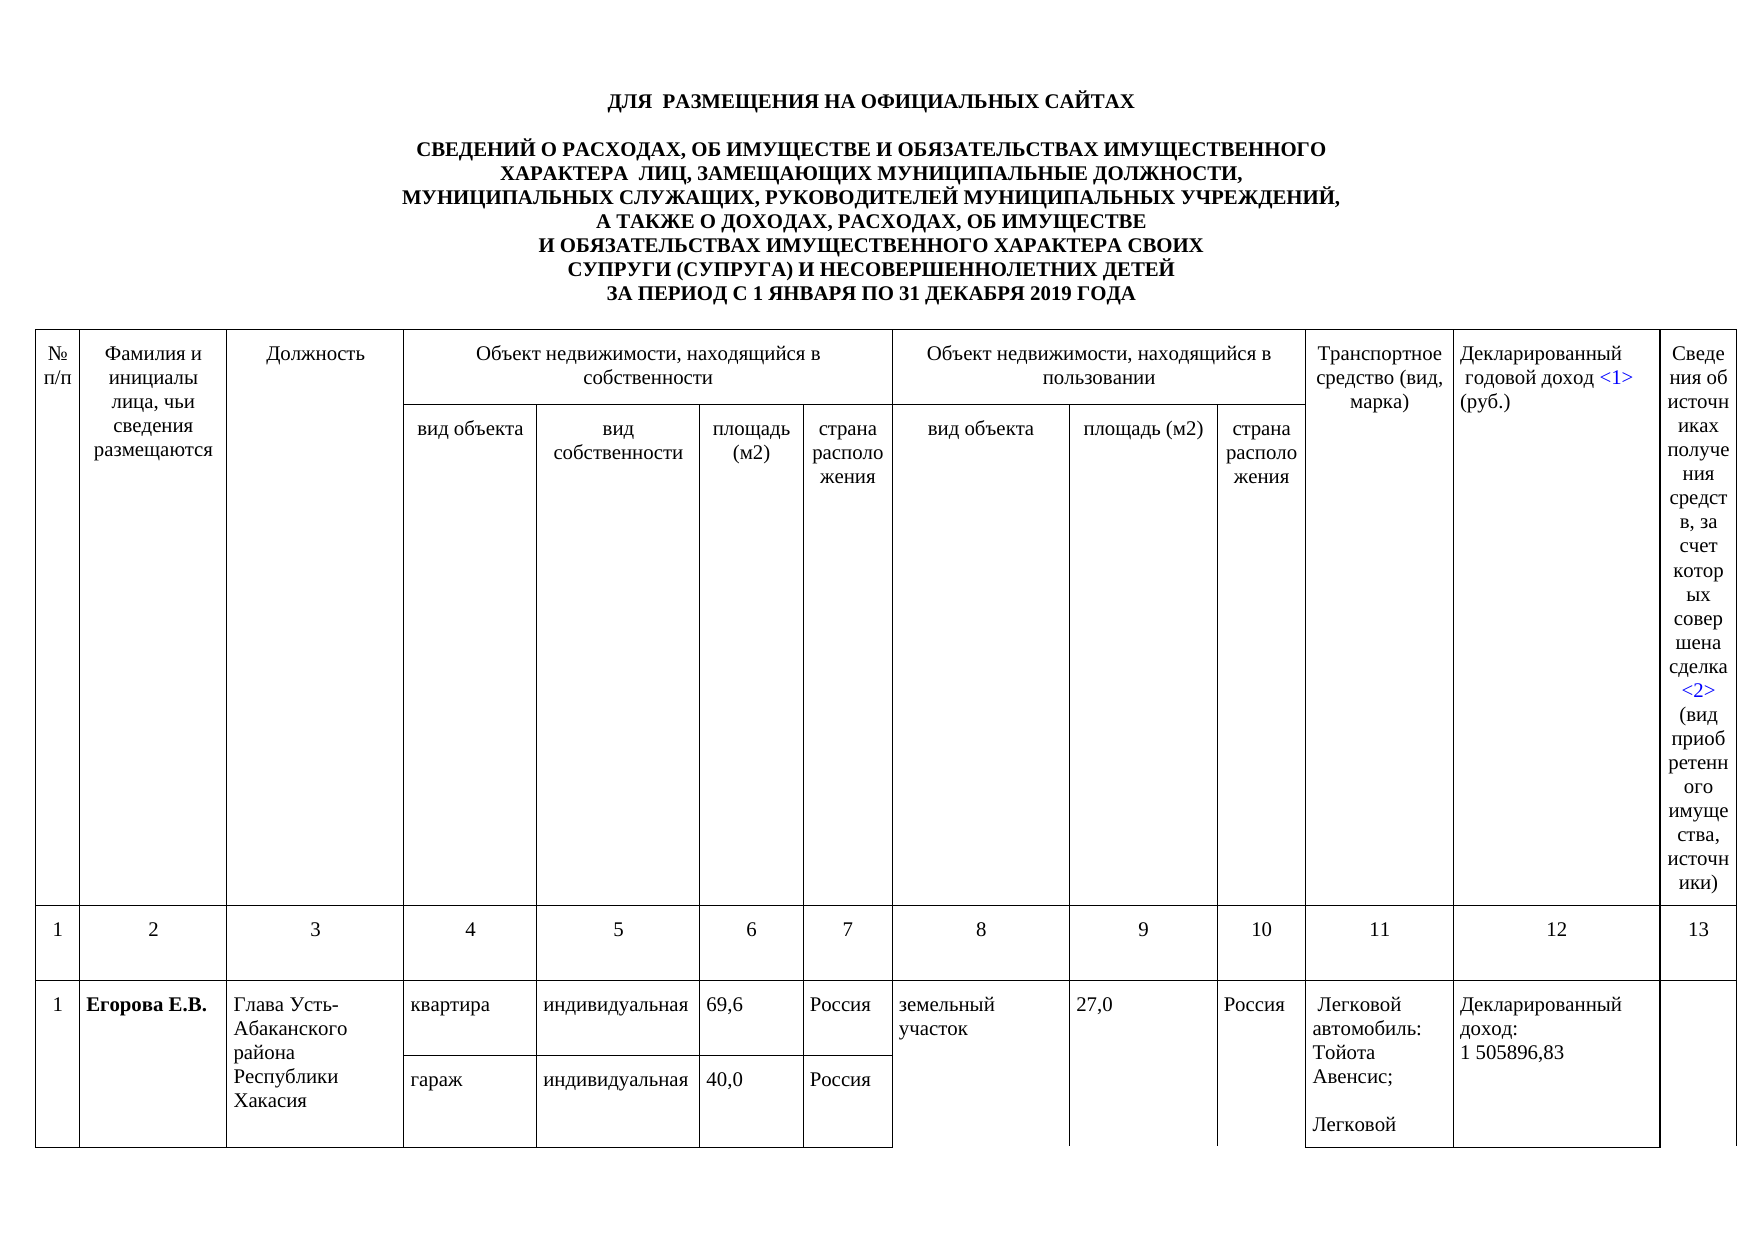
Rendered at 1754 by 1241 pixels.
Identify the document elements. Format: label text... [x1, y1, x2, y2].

table_header Объект недвижимости, находящийся в собственности [404, 330, 892, 404]
table_header Декларированный годовой доход <1> (руб.) [1454, 330, 1659, 905]
table_cell земельный участок [893, 981, 1069, 1147]
table_cell 27,0 [1070, 981, 1217, 1147]
table_cell страна расположения [804, 405, 892, 905]
table_cell 12 [1454, 906, 1659, 980]
table_cell Россия [804, 981, 892, 1055]
table_cell Легковой автомобиль: Тойота Авенсис; Легковой автомобиль: Санг Йонг Рекстон [1306, 981, 1453, 1147]
table_cell Декларированный доход: 1 505896,83 [1454, 981, 1659, 1147]
table_cell 69,6 [700, 981, 803, 1055]
table_cell 5 [537, 906, 699, 980]
table_header Транспортное средство (вид, марка) [1306, 330, 1453, 905]
table_cell 8 [893, 906, 1069, 980]
text И ОБЯЗАТЕЛЬСТВАХ ИМУЩЕСТВЕННОГО ХАРАКТЕРА СВОИХ [15, 233, 1728, 257]
table_cell 40,0 [700, 1056, 803, 1147]
table_cell 2 [80, 906, 226, 980]
table_cell индивидуальная [537, 981, 699, 1055]
text ЗА ПЕРИОД С 1 ЯНВАРЯ ПО 31 ДЕКАБРЯ 2019 ГОДА [15, 281, 1728, 305]
table_cell 3 [227, 906, 403, 980]
text СВЕДЕНИЙ О РАСХОДАХ, ОБ ИМУЩЕСТВЕ И ОБЯЗАТЕЛЬСТВАХ ИМУЩЕСТВЕННОГО [15, 137, 1728, 161]
table_cell вид собственности [537, 405, 699, 905]
table_cell страна расположения [1218, 405, 1305, 905]
table_cell 11 [1306, 906, 1453, 980]
table_cell 13 [1661, 906, 1736, 980]
table_cell 10 [1218, 906, 1305, 980]
text ДЛЯ РАЗМЕЩЕНИЯ НА ОФИЦИАЛЬНЫХ САЙТАХ [15, 89, 1728, 113]
table_header Должность [227, 330, 403, 905]
table_cell [1661, 981, 1737, 1147]
table_cell квартира [404, 981, 536, 1055]
table_cell 1 [36, 906, 79, 980]
text А ТАКЖЕ О ДОХОДАХ, РАСХОДАХ, ОБ ИМУЩЕСТВЕ [15, 209, 1728, 233]
table_cell гараж [404, 1056, 536, 1147]
table_header № п/п [36, 330, 79, 905]
table_header Объект недвижимости, находящийся в пользовании [893, 330, 1305, 404]
table_cell Егорова Е.В. [80, 981, 226, 1147]
table_cell Россия [1217, 981, 1305, 1147]
text МУНИЦИПАЛЬНЫХ СЛУЖАЩИХ, РУКОВОДИТЕЛЕЙ МУНИЦИПАЛЬНЫХ УЧРЕЖДЕНИЙ, [15, 185, 1728, 209]
table_cell Глава Усть-Абаканского района Республики Хакасия [227, 981, 403, 1147]
table_cell 7 [804, 906, 892, 980]
table_cell 9 [1070, 906, 1217, 980]
text СУПРУГИ (СУПРУГА) И НЕСОВЕРШЕННОЛЕТНИХ ДЕТЕЙ [15, 257, 1728, 281]
table_header Сведения об источниках получения средств, за счет которых совершена сделка <2> (вид приобретенного имущества, источники) [1661, 330, 1736, 905]
table_cell площадь (м2) [1070, 405, 1217, 905]
table_cell Россия [804, 1056, 892, 1147]
table_cell индивидуальная [537, 1056, 699, 1147]
table_cell площадь (м2) [700, 405, 803, 905]
table_header Фамилия и инициалы лица, чьи сведения размещаются [80, 330, 226, 905]
table_cell вид объекта [893, 405, 1069, 905]
table_cell 6 [700, 906, 803, 980]
table_cell вид объекта [404, 405, 536, 905]
table_cell 1 [36, 981, 79, 1147]
table_cell 4 [404, 906, 536, 980]
text ХАРАКТЕРА ЛИЦ, ЗАМЕЩАЮЩИХ МУНИЦИПАЛЬНЫЕ ДОЛЖНОСТИ, [15, 161, 1728, 185]
